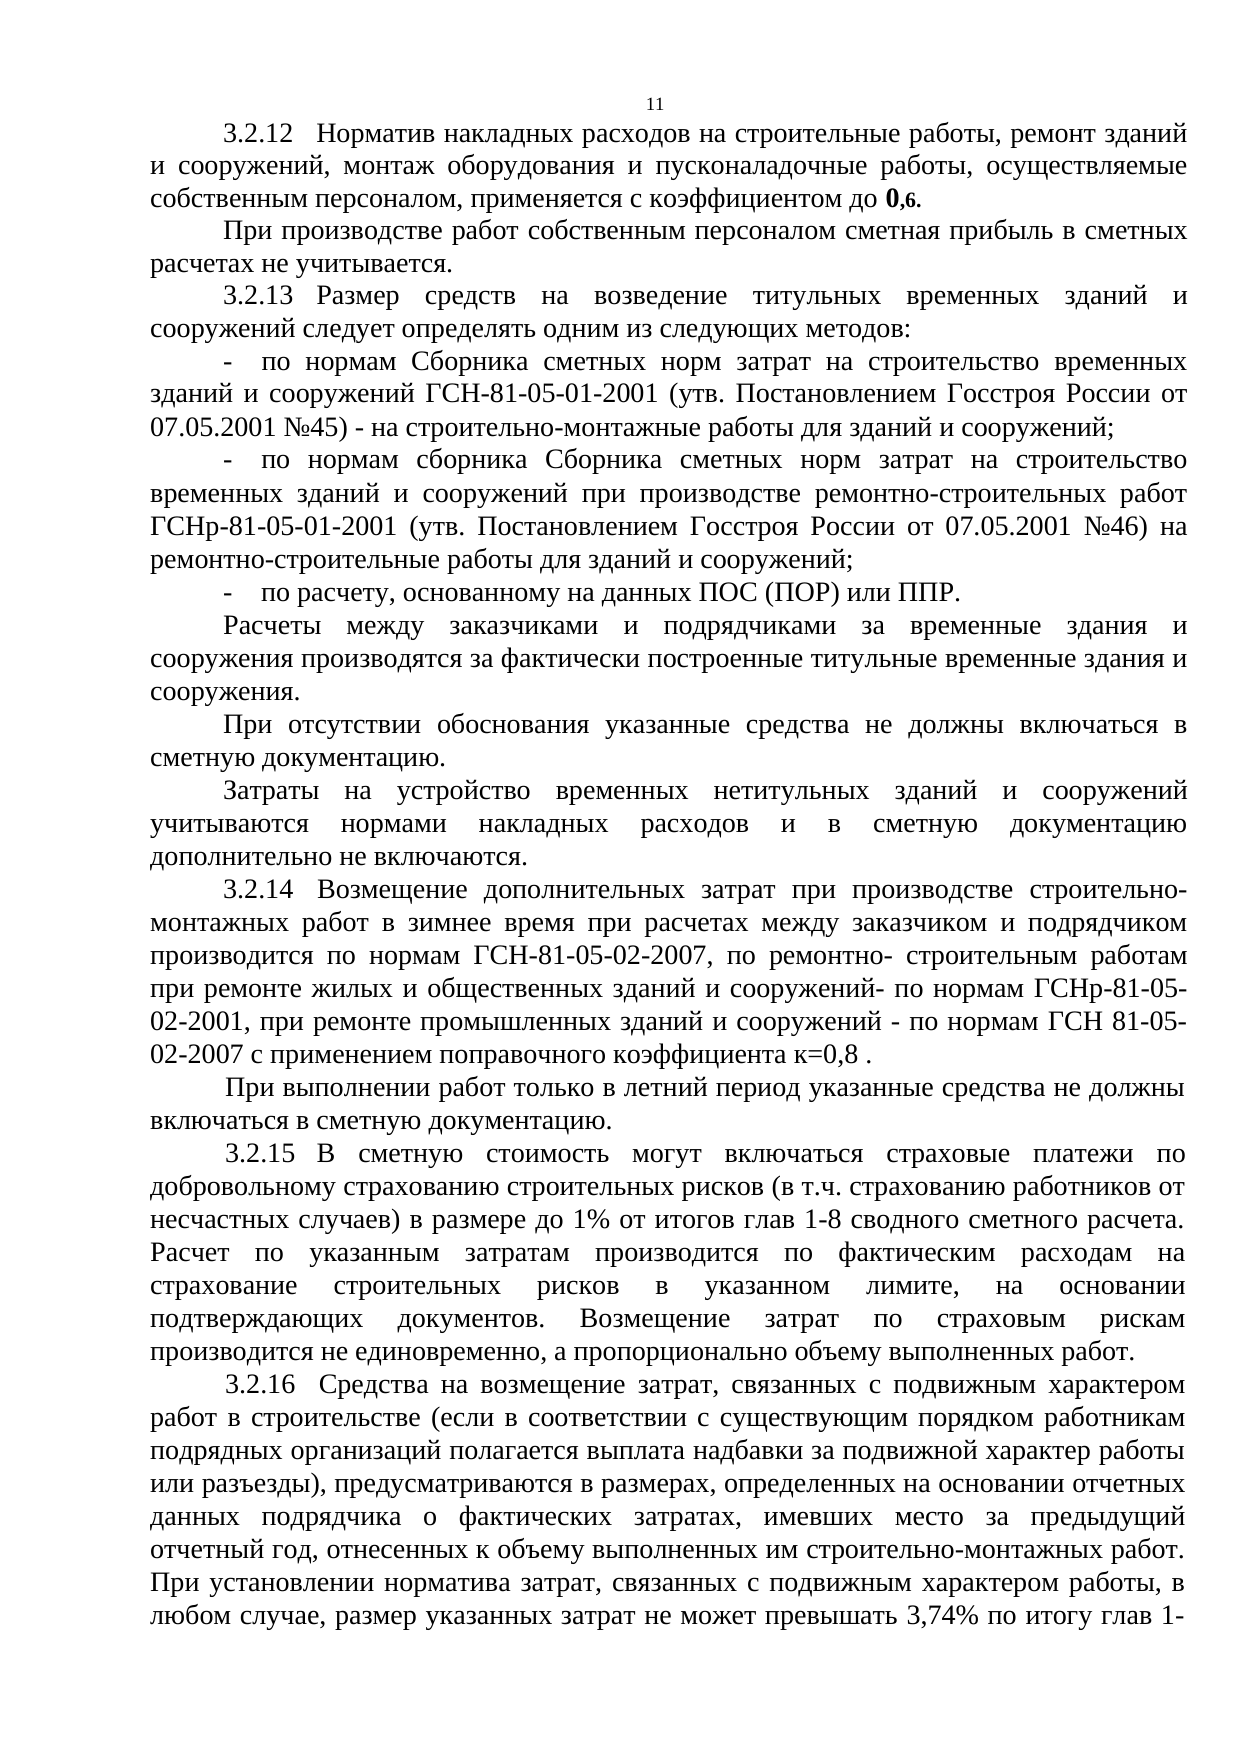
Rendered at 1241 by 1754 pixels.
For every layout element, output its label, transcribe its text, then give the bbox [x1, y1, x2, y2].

list Размер средств на возведение титульных временных зданий и сооружений следует определять одним из следующих методов: [150, 278, 1189, 343]
list Норматив накладных расходов на строительные работы, ремонт зданий и сооружений, монтаж оборудования и пусконаладочные работы, осуществляемые собственным персоналом, применяется с коэффициентом до 0,6. [150, 116, 1189, 213]
text При выполнении работ только в летний период указанные средства не должны включаться в сметную документацию. [150, 1070, 1187, 1136]
list В сметную стоимость могут включаться страховые платежи по добровольному страхованию строительных рисков (в т.ч. страхованию работников от несчастных случаев) в размере до 1% от итогов глав 1-8 сводного сметного расчета. Расчет по указанным затратам производится по фактическим расходам на страхование строительных рисков в указанном лимите, на основании подтверждающих документов. Возмещение затрат по страховым рискам производится не единовременно, а пропорционально объему выполненных работ. [150, 1136, 1187, 1367]
text При отсутствии обоснования указанные средства не должны включаться в сметную документацию. [150, 707, 1189, 773]
list Возмещение дополнительных затрат при производстве строительно-монтажных работ в зимнее время при расчетах между заказчиком и подрядчиком производится по нормам ГСН-81-05-02-2007, по ремонтно- строительным работам при ремонте жилых и общественных зданий и сооружений- по нормам ГСНр-81-05-02-2001, при ремонте промышленных зданий и сооружений - по нормам ГСН 81-05-02-2007 с применением поправочного коэффициента к=0,8 . [150, 872, 1189, 1070]
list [150, 1367, 1187, 1631]
text Затраты на устройство временных нетитульных зданий и сооружений учитываются нормами накладных расходов и в сметную документацию дополнительно не включаются. [150, 773, 1189, 872]
list по нормам Сборника сметных норм затрат на строительство временных зданий и сооружений ГСН-81-05-01-2001 (утв. Постановлением Госстроя России от 07.05.2001 №45) - на строительно-монтажные работы для зданий и сооружений; [150, 343, 1189, 443]
list по расчету, основанному на данных ПОС (ПОР) или ППР. [150, 575, 1191, 608]
text При производстве работ собственным персоналом сметная прибыль в сметных расчетах не учитывается. [150, 213, 1189, 278]
list по нормам сборника Сборника сметных норм затрат на строительство временных зданий и сооружений при производстве ремонтно-строительных работ ГСНр-81-05-01-2001 (утв. Постановлением Госстроя России от 07.05.2001 №46) на ремонтно-строительные работы для зданий и сооружений; [150, 443, 1189, 575]
text Расчеты между заказчиками и подрядчиками за временные здания и сооружения производятся за фактически построенные титульные временные здания и сооружения. [150, 608, 1189, 707]
